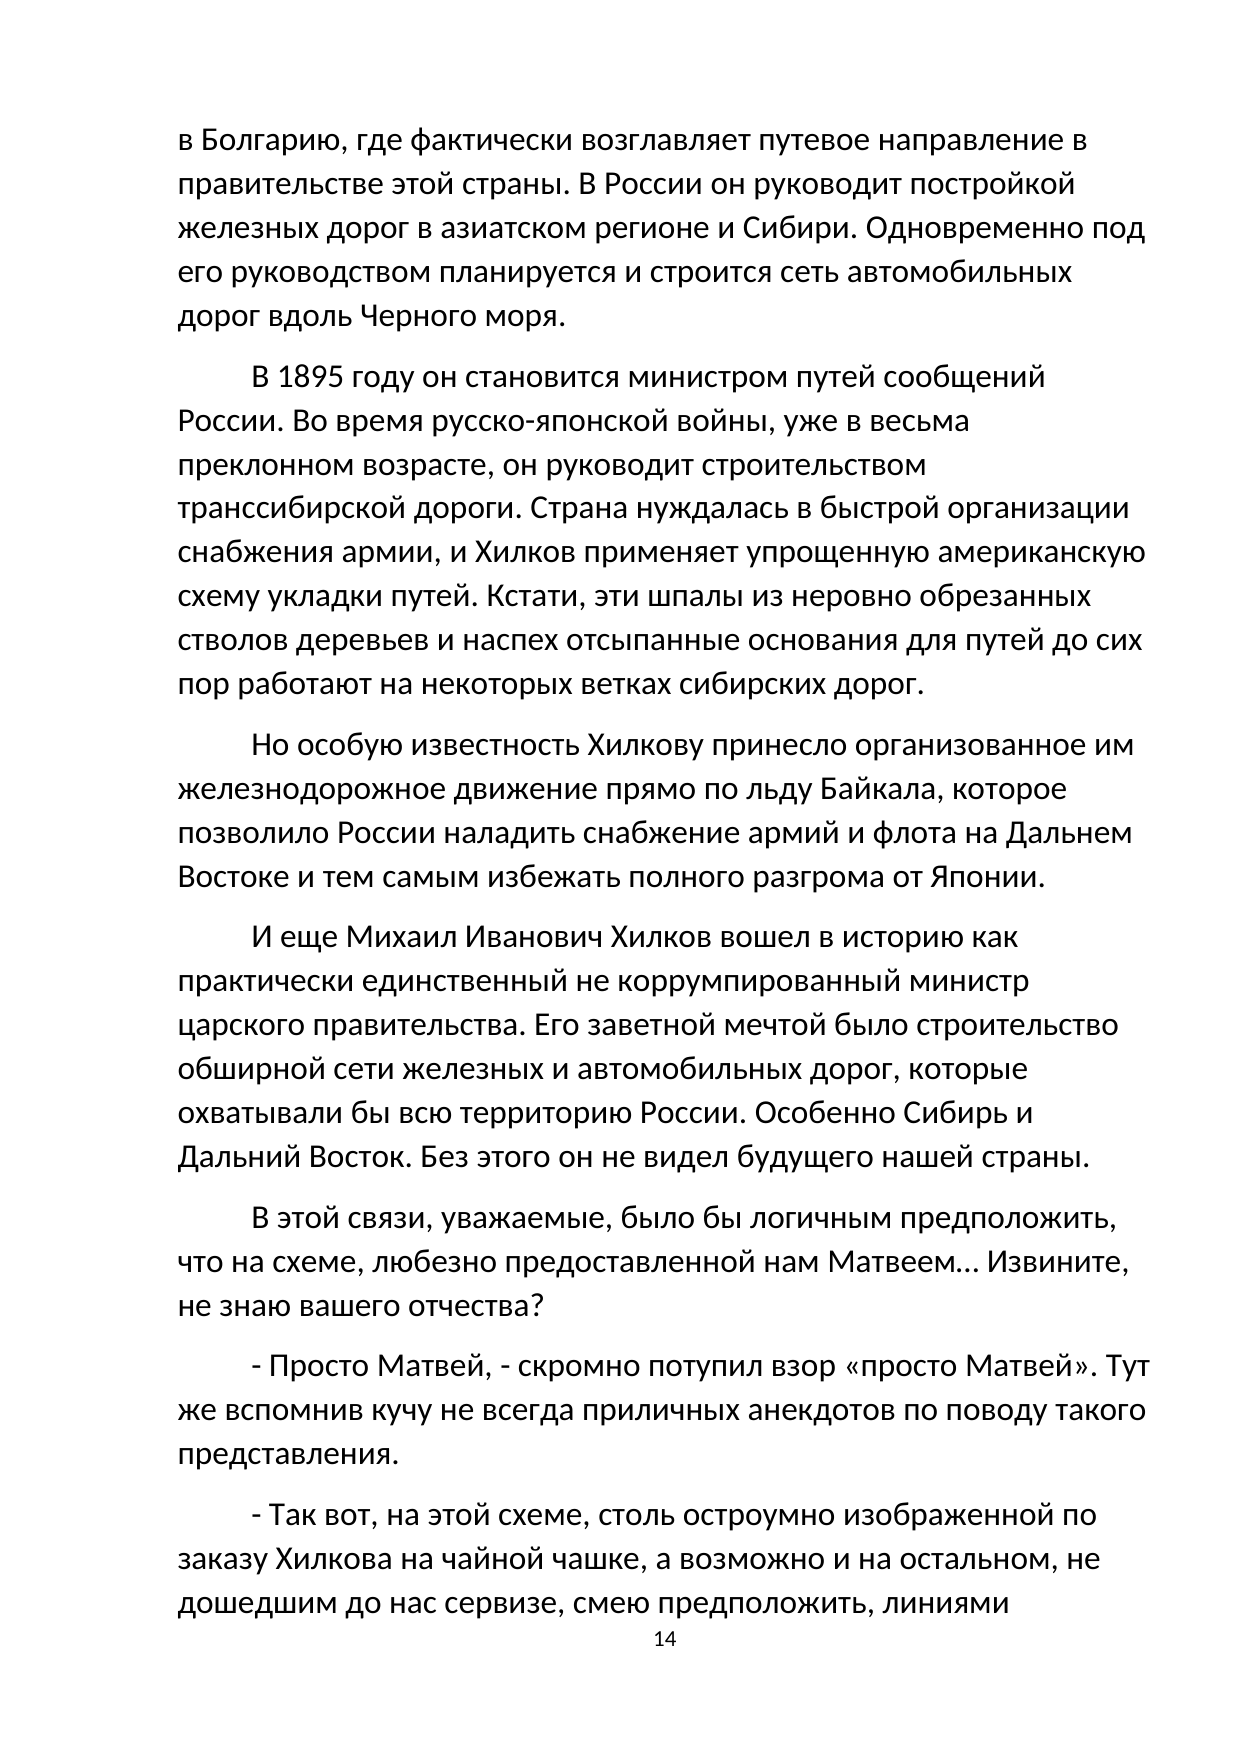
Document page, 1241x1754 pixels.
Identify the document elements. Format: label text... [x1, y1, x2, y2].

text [177, 118, 1152, 335]
text В 1895 году он становится министром путей сообщений России. Во время русско-японской войны, уже в весьма преклонном возрасте, он руководит строительством транссибирской дороги. Страна нуждалась в быстрой организации снабжения армии, и Хилков применяет упрощенную американскую схему укладки путей. Кстати, эти шпалы из неровно обрезанных стволов деревьев и наспех отсыпанные основания для путей до сих пор работают на некоторых ветках сибирских дорог. [177, 354, 1152, 703]
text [177, 1493, 1152, 1622]
text Но особую известность Хилкову принесло организованное им железнодорожное движение прямо по льду Байкала, которое позволило России наладить снабжение армий и флота на Дальнем Востоке и тем самым избежать полного разгрома от Японии. [177, 723, 1152, 896]
text - Просто Матвей, - скромно потупил взор «просто Матвей». Тут же вспомнив кучу не всегда приличных анекдотов по поводу такого представления. [177, 1344, 1152, 1473]
text И еще Михаил Иванович Хилков вошел в историю как практически единственный не коррумпированный министр царского правительства. Его заветной мечтой было строительство обширной сети железных и автомобильных дорог, которые охватывали бы всю территорию России. Особенно Сибирь и Дальний Восток. Без этого он не видел будущего нашей страны. [177, 915, 1152, 1176]
text В этой связи, уважаемые, было бы логичным предположить, что на схеме, любезно предоставленной нам Матвеем… Извините, не знаю вашего отчества? [177, 1196, 1152, 1324]
